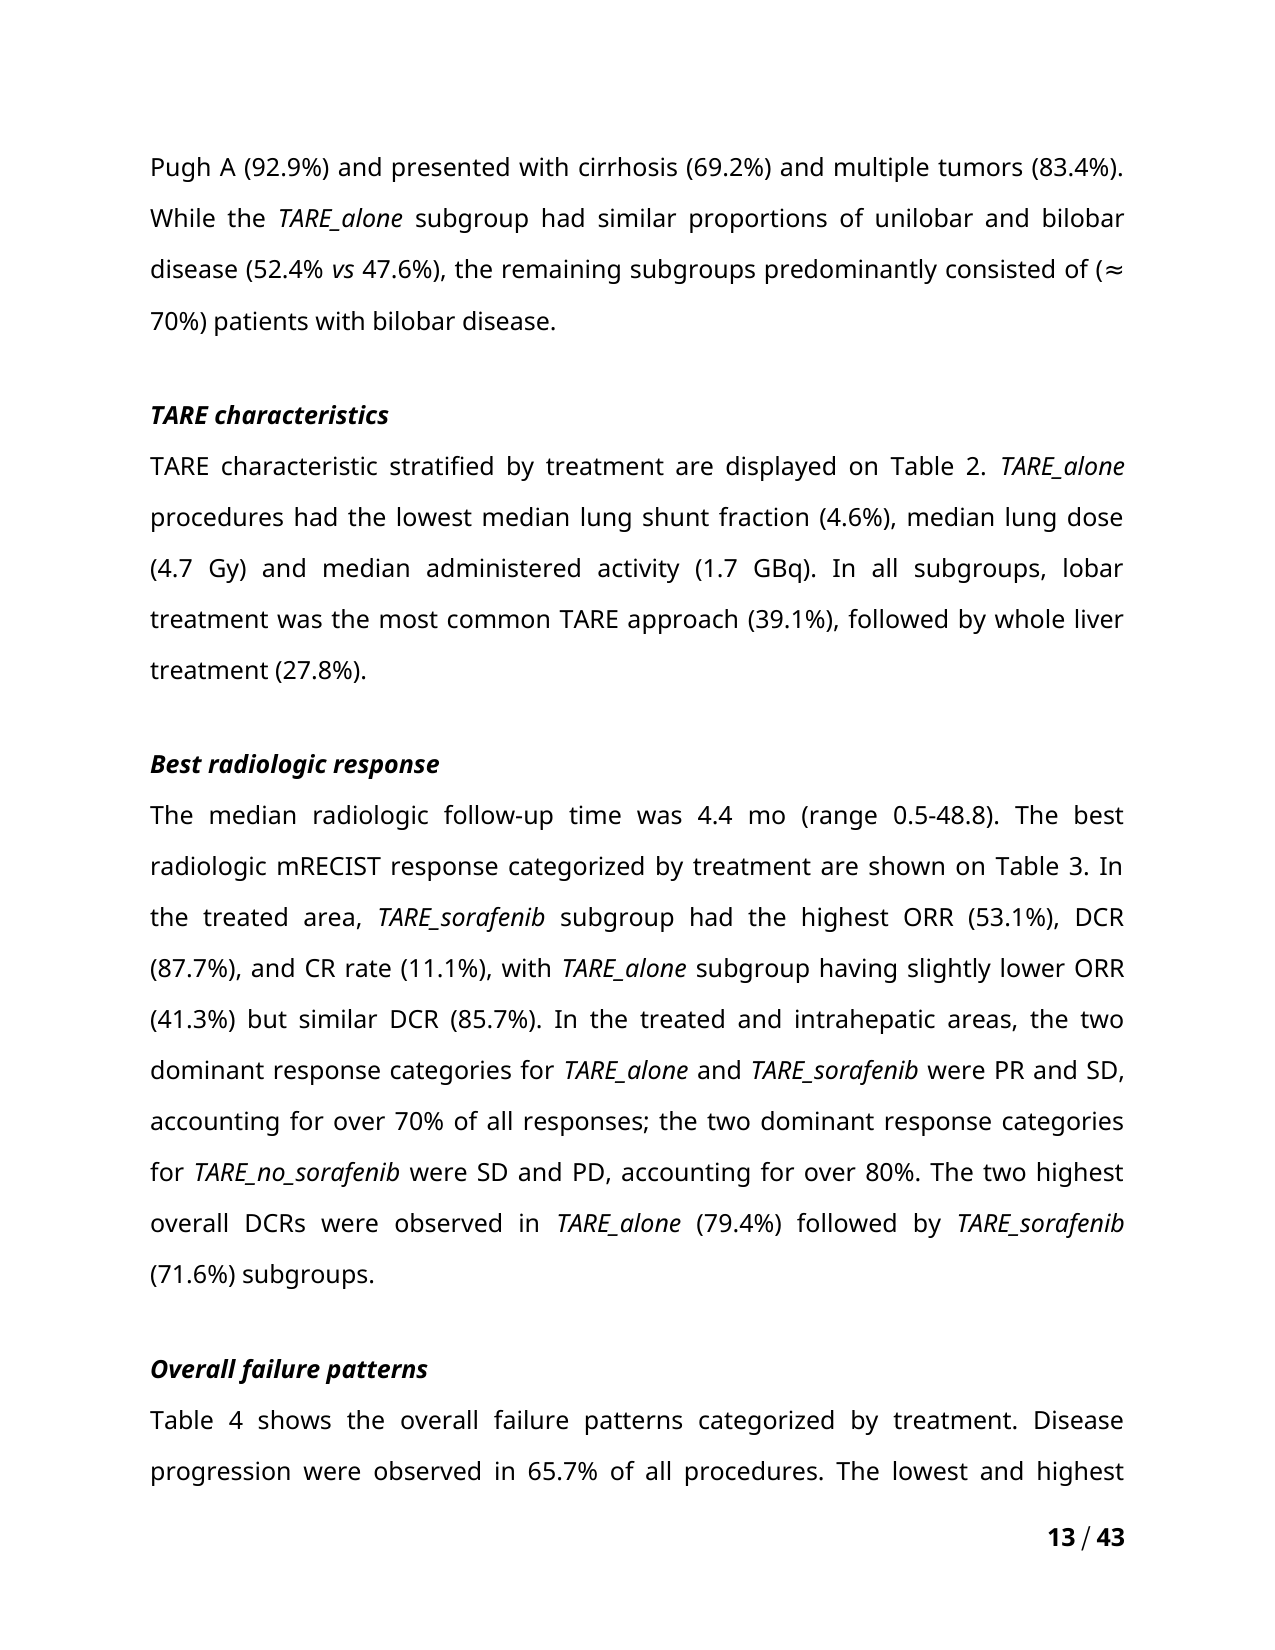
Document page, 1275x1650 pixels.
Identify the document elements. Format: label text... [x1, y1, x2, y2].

text TARE characteristics [150, 397, 1125, 431]
text TARE characteristic stratified by treatment are displayed on Table 2. TARE_alone procedures had the lowest median lung shunt fraction (4.6%), median lung dose (4.7 Gy) and median administered activity (1.7 GBq). In all subgroups, lobar treatment was the most common TARE approach (39.1%), followed by whole liver treatment (27.8%). [150, 448, 1125, 687]
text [150, 150, 1125, 337]
text Overall failure patterns [150, 1351, 1125, 1385]
text Best radiologic response [150, 747, 1125, 781]
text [150, 1402, 1125, 1487]
text The median radiologic follow-up time was 4.4 mo (range 0.5-48.8). The best radiologic mRECIST response categorized by treatment are shown on Table 3. In the treated area, TARE_sorafenib subgroup had the highest ORR (53.1%), DCR (87.7%), and CR rate (11.1%), with TARE_alone subgroup having slightly lower ORR (41.3%) but similar DCR (85.7%). In the treated and intrahepatic areas, the two dominant response categories for TARE_alone and TARE_sorafenib were PR and SD, accounting for over 70% of all responses; the two dominant response categories for TARE_no_sorafenib were SD and PD, accounting for over 80%. The two highest overall DCRs were observed in TARE_alone (79.4%) followed by TARE_sorafenib (71.6%) subgroups. [150, 798, 1125, 1291]
